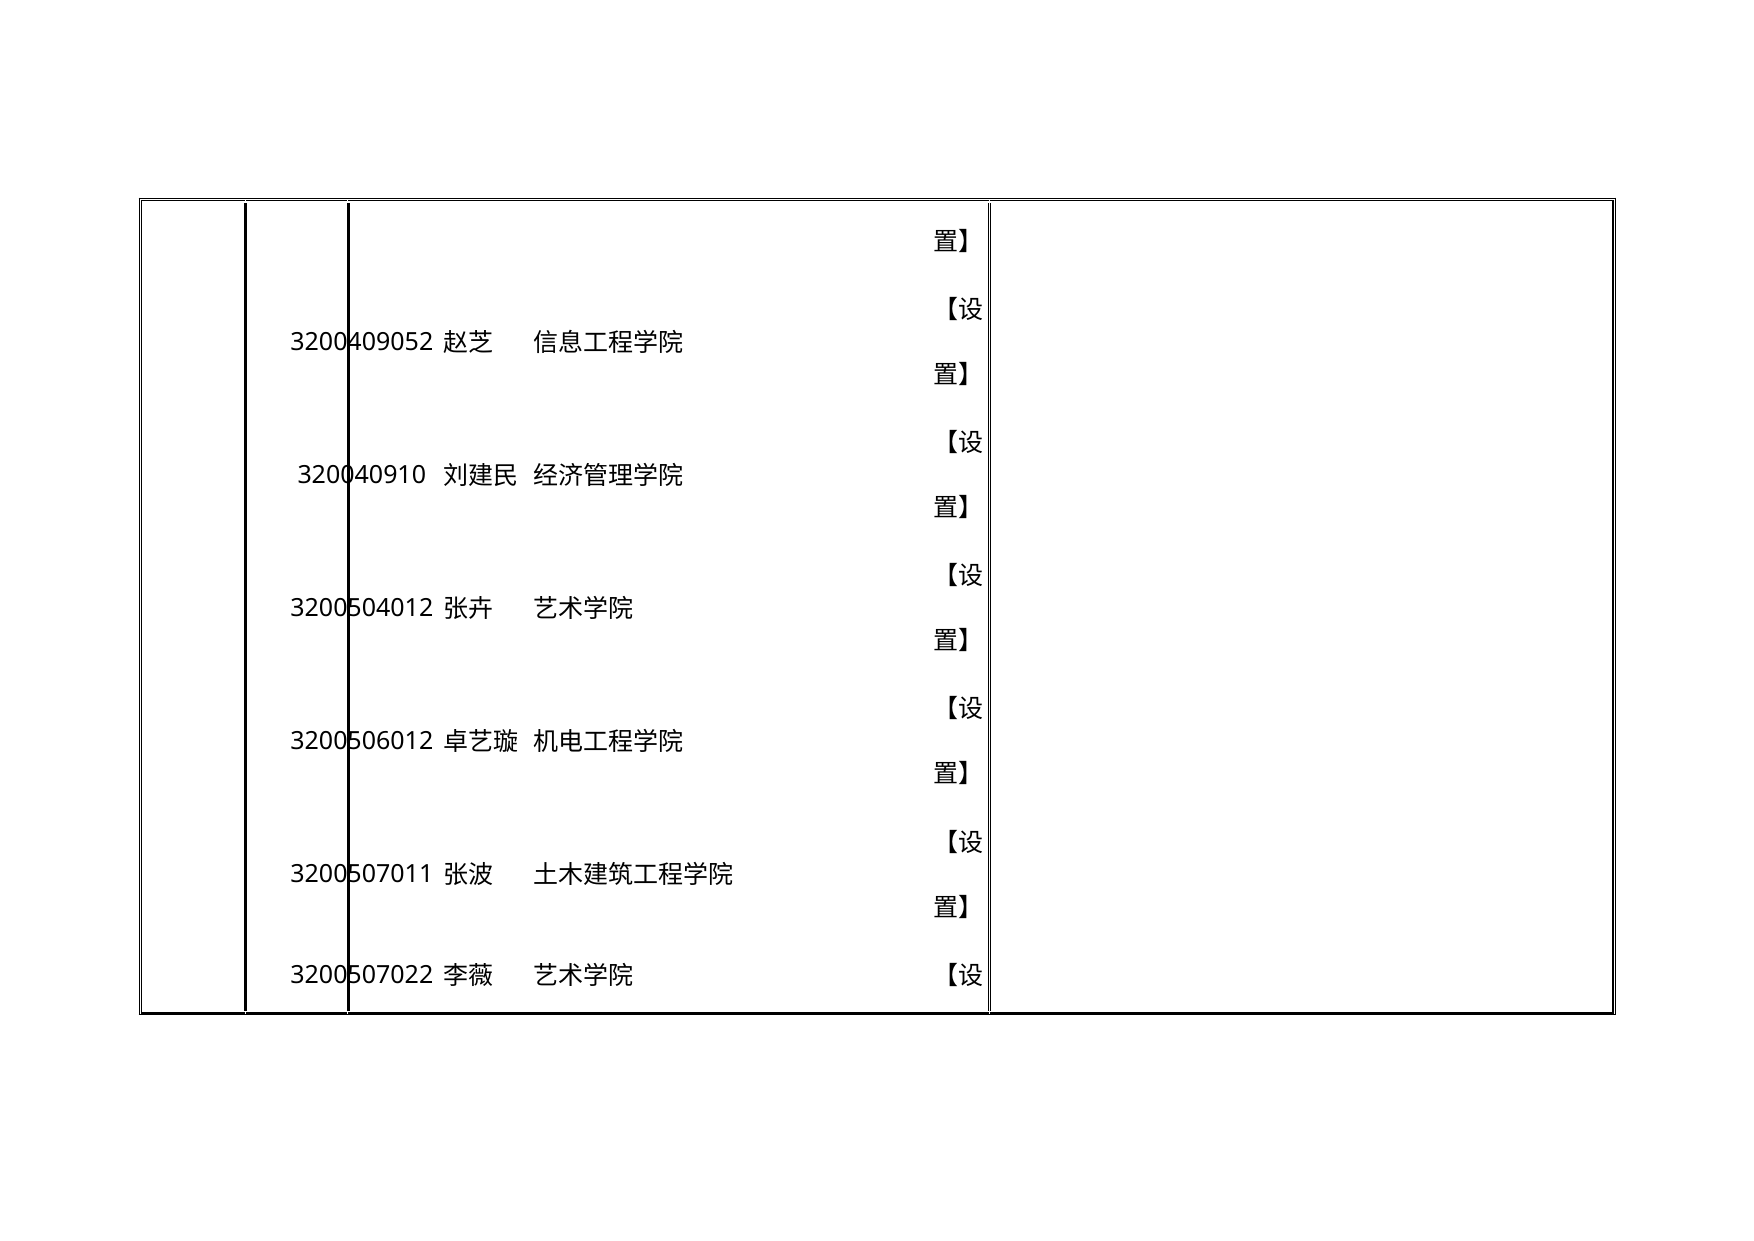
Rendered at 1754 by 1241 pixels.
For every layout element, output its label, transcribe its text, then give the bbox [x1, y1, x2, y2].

table_cell 53 [142, 201, 245, 1012]
table_cell 10.2.1 辍学学生明细表 [245, 199, 348, 1012]
table_cell [348, 201, 989, 1012]
table_cell [990, 201, 1612, 1012]
